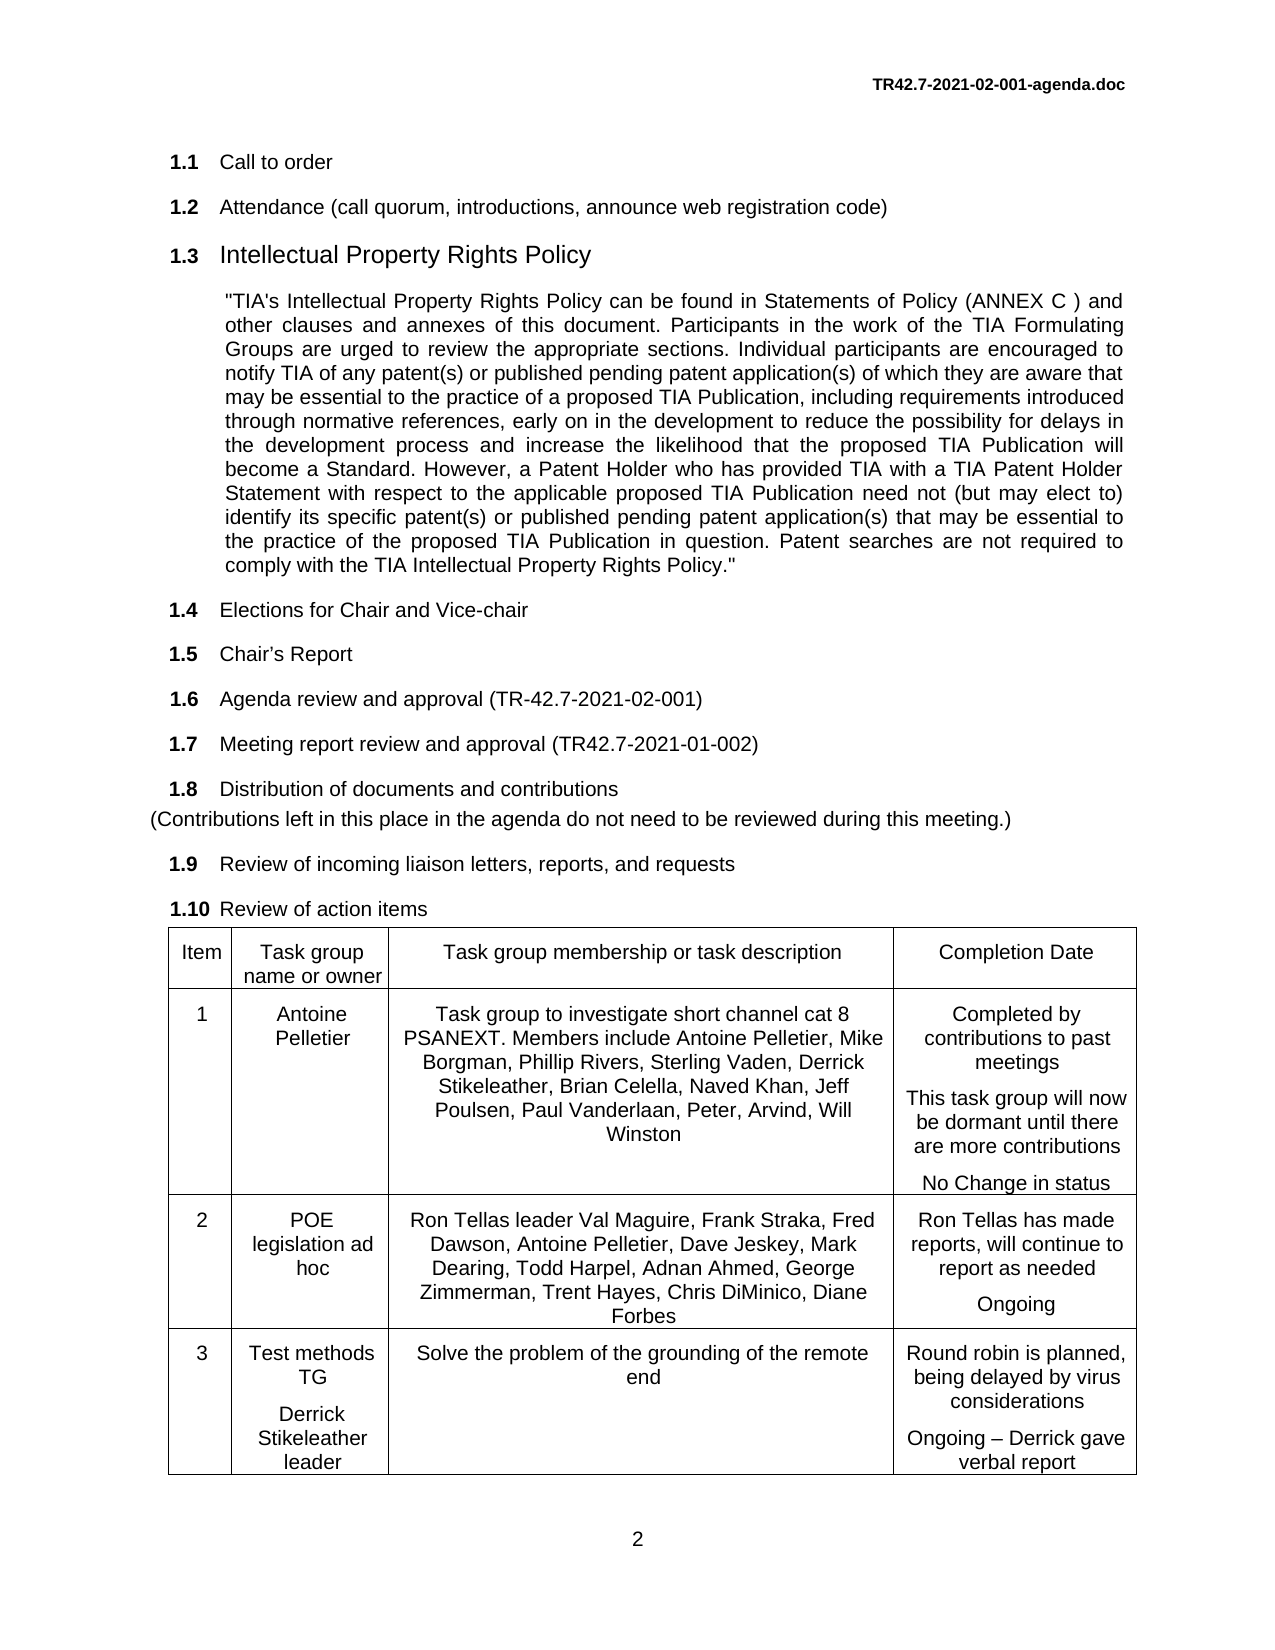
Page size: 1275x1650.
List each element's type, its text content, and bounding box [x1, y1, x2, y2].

table_cell Ron Tellas has made reports, will continue to report as needed Ongoing [894, 1195, 1136, 1328]
table_cell Completed by contributions to past meetings This task group will now be dormant until there are more contributions No Change in status [894, 989, 1136, 1194]
subtitle Meeting report review and approval (TR42.7-2021-01-002) [169, 732, 1125, 756]
table_cell 3 [169, 1329, 231, 1473]
subtitle Intellectual Property Rights Policy [169, 239, 1125, 268]
table_header Completion Date [894, 928, 1136, 988]
table_cell Solve the problem of the grounding of the remote end [389, 1329, 893, 1473]
subtitle Review of incoming liaison letters, reports, and requests [169, 852, 1125, 876]
table_cell Ron Tellas leader Val Maguire, Frank Straka, Fred Dawson, Antoine Pelletier, Dave Jeskey, Mark Dearing, Todd Harpel, Adnan Ahmed, George Zimmerman, Trent Hayes, Chris DiMinico, Diane Forbes [389, 1195, 893, 1328]
subtitle Attendance (call quorum, introductions, announce web registration code) [169, 195, 1125, 219]
subtitle "TIA's Intellectual Property Rights Policy can be found in Statements of Policy (ANNEX C ) and other clauses and annexes of this document. Participants in the work of the TIA Formulating Groups are urged to review the appropriate sections. Individual participants are encouraged to notify TIA of any patent(s) or published pending patent application(s) of which they are aware that may be essential to the practice of a proposed TIA Publication, including requirements introduced through normative references, early on in the development to reduce the possibility for delays in the development process and increase the likelihood that the proposed TIA Publication will become a Standard. However, a Patent Holder who has provided TIA with a TIA Patent Holder Statement with respect to the applicable proposed TIA Publication need not (but may elect to) identify its specific patent(s) or published pending patent application(s) that may be essential to the practice of the proposed TIA Publication in question. Patent searches are not required to comply with the TIA Intellectual Property Rights Policy." [225, 289, 1125, 577]
subtitle Review of action items [169, 896, 1125, 920]
subtitle Elections for Chair and Vice-chair [169, 597, 1125, 621]
table_cell Task group to investigate short channel cat 8 PSANEXT. Members include Antoine Pelletier, Mike Borgman, Phillip Rivers, Sterling Vaden, Derrick Stikeleather, Brian Celella, Naved Khan, Jeff Poulsen, Paul Vanderlaan, Peter, Arvind, Will Winston [389, 989, 893, 1194]
subtitle Agenda review and approval (TR-42.7-2021-02-001) [169, 687, 1125, 711]
table_cell 2 [169, 1195, 231, 1328]
table_header Task group name or owner [232, 928, 388, 988]
table_cell 1 [169, 989, 231, 1194]
table_header Task group membership or task description [389, 928, 893, 988]
subtitle Call to order [169, 150, 1125, 174]
table_cell Round robin is planned, being delayed by virus considerations Ongoing – Derrick gave verbal report [894, 1329, 1136, 1473]
subtitle Chair’s Report [169, 642, 1125, 666]
subtitle Distribution of documents and contributions [169, 777, 1125, 801]
table_cell POE legislation ad hoc [232, 1195, 388, 1328]
table_cell Antoine Pelletier [232, 989, 388, 1194]
table_header Item [169, 928, 231, 988]
text (Contributions left in this place in the agenda do not need to be reviewed during this meeting.) [150, 807, 1125, 831]
table_cell Test methods TG Derrick Stikeleather leader [232, 1329, 388, 1473]
